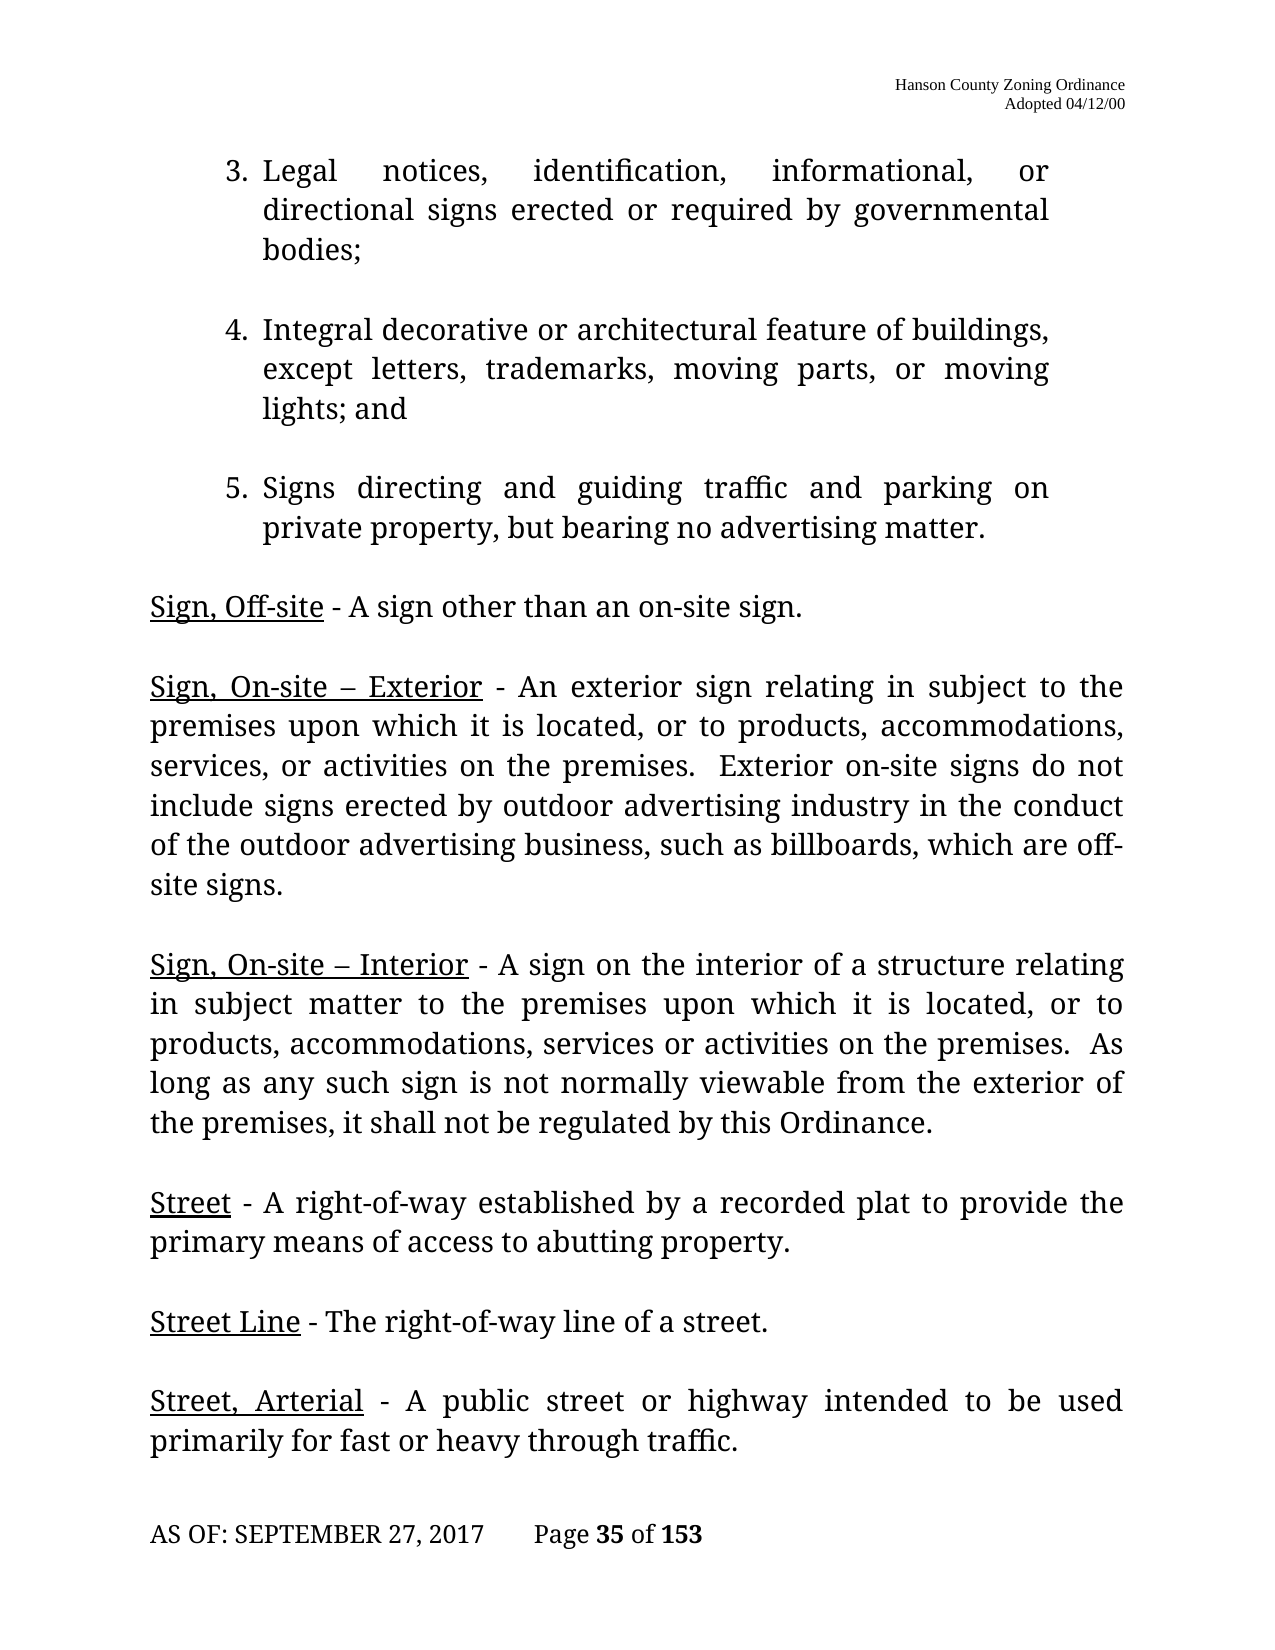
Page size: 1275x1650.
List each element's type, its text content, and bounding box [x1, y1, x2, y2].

list Integral decorative or architectural feature of buildings, except letters, trademarks, moving parts, or moving lights; and [225, 309, 1050, 428]
text Sign, On-site – Interior - A sign on the interior of a structure relating in subject matter to the premises upon which it is located, or to products, accommodations, services or activities on the premises. As long as any such sign is not normally viewable from the exterior of the premises, it shall not be regulated by this Ordinance. [150, 944, 1125, 1142]
subtitle Sign, On-site – Exterior - An exterior sign relating in subject to the premises upon which it is located, or to products, accommodations, services, or activities on the premises. Exterior on-site signs do not include signs erected by outdoor advertising industry in the conduct of the outdoor advertising business, such as billboards, which are off-site signs. [150, 666, 1125, 904]
text Street Line - The right-of-way line of a street. [150, 1301, 1125, 1341]
list Legal notices, identification, informational, or directional signs erected or required by governmental bodies; [225, 150, 1050, 269]
list Signs directing and guiding traffic and parking on private property, but bearing no advertising matter. [225, 467, 1050, 547]
text Sign, Off-site - A sign other than an on-site sign. [150, 587, 1125, 626]
text Street, Arterial - A public street or highway intended to be used primarily for fast or heavy through traffic. [150, 1380, 1125, 1460]
text Street - A right-of-way established by a recorded plat to provide the primary means of access to abutting property. [150, 1182, 1125, 1261]
